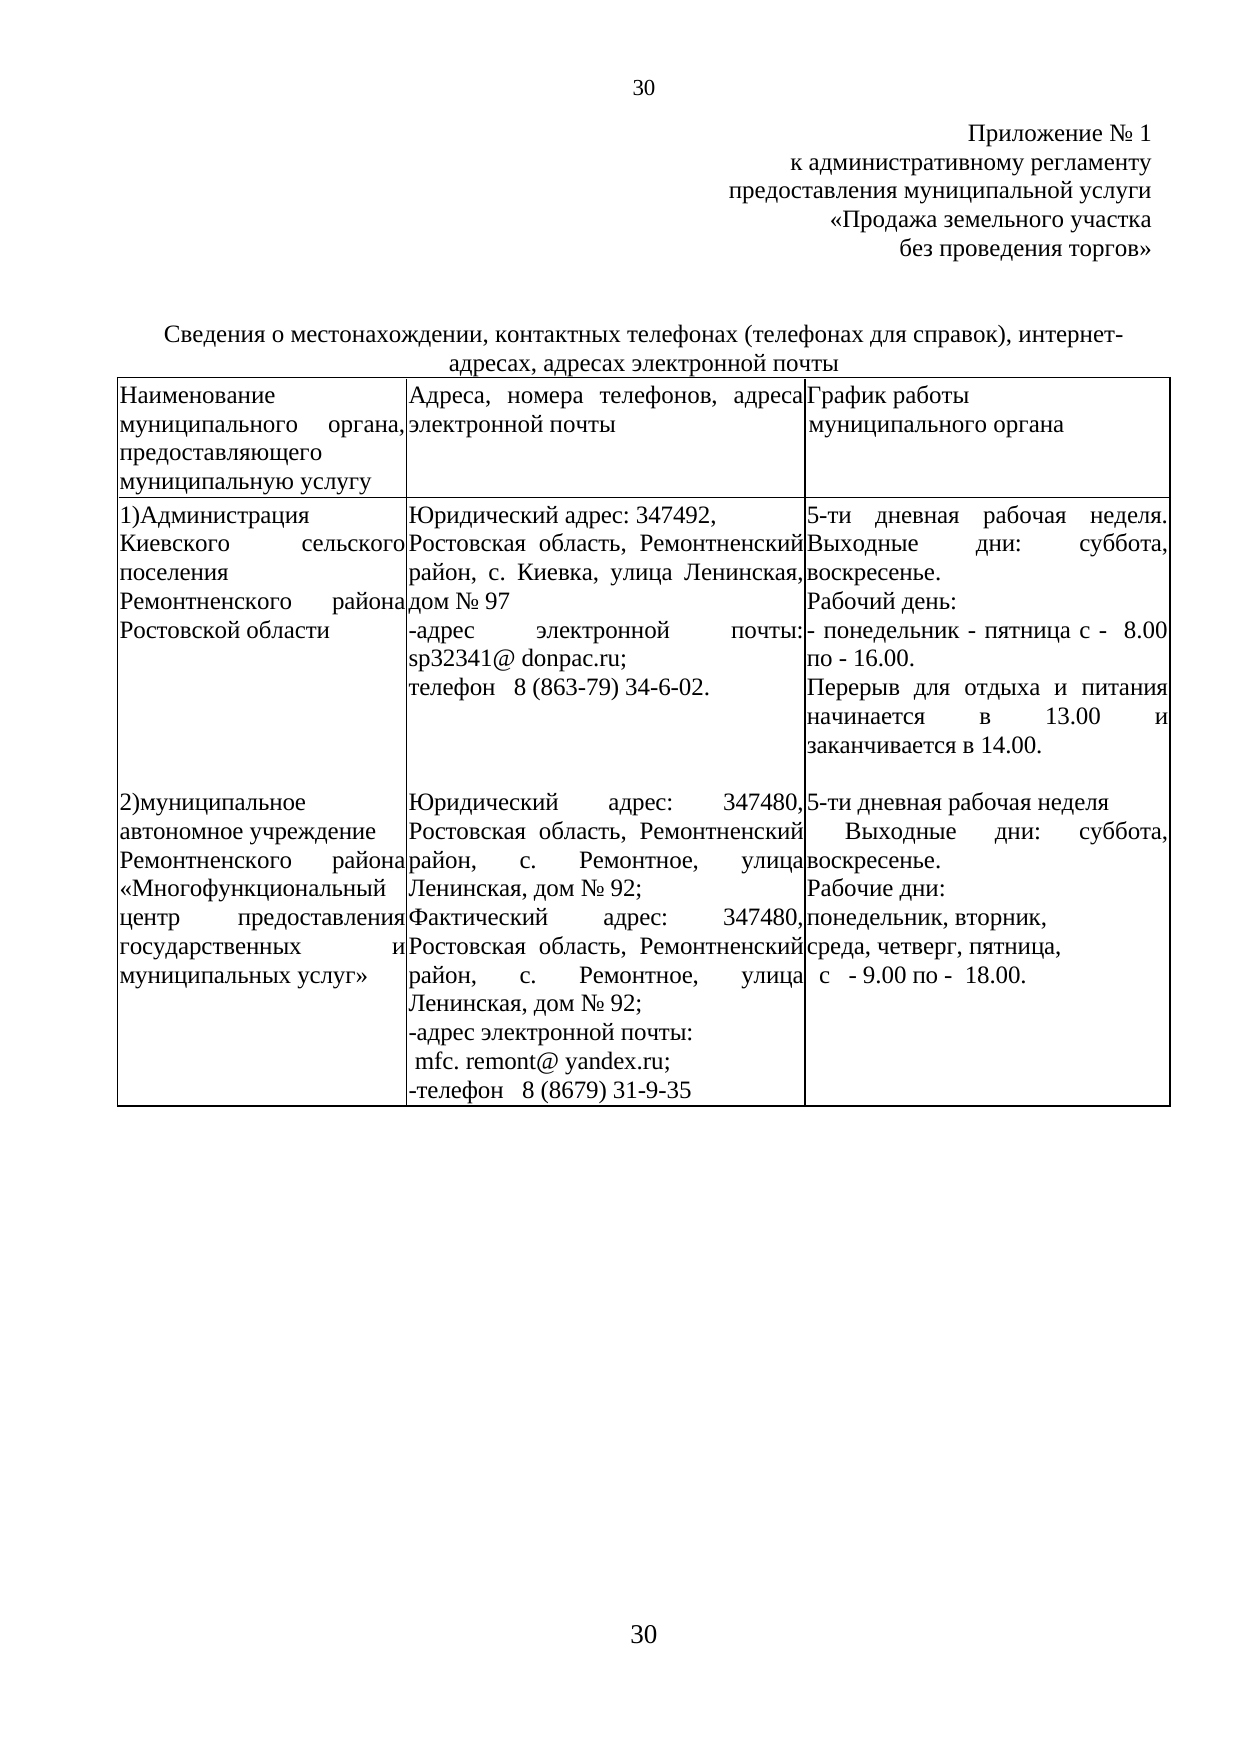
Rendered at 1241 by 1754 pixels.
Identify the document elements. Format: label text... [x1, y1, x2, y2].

table_header Адреса, номера телефонов, адреса электронной почты [407, 378, 805, 497]
text предоставления муниципальной услуги [667, 176, 1152, 204]
table_cell Юридический адрес: 347492, Ростовская область, Ремонтненский район, с. Киевка, улица Ленинская, дом № 97 -адрес электронной почты: sp32341@ donpac.ru; телефон 8 (863-79) 34-6-02. Юридический адрес: 347480, Ростовская область, Ремонтненский район, с. Ремонтное, улица Ленинская, дом № 92; Фактический адрес: 347480, Ростовская область, Ремонтненский район, с. Ремонтное, улица Ленинская, дом № 92; -адрес электронной почты: mfc. remont@ yandex.ru; -телефон 8 (8679) 31-9-35 [407, 498, 804, 1105]
title Приложение № 1 [136, 118, 1152, 147]
text «Продажа земельного участка [136, 204, 1152, 233]
table_cell 1)Администрация Киевского сельского поселения Ремонтненского района Ростовской области 2)муниципальное автономное учреждение Ремонтненского района «Многофункциональный центр предоставления государственных и муниципальных услуг» [118, 498, 406, 1105]
table_cell 5-ти дневная рабочая неделя. Выходные дни: суббота, воскресенье. Рабочий день: - понедельник - пятница с - 8.00 по - 16.00. Перерыв для отдыха и питания начинается в 13.00 и заканчивается в 14.00. 5-ти дневная рабочая неделя Выходные дни: суббота, воскресенье. Рабочие дни: понедельник, вторник, среда, четверг, пятница, с - 9.00 по - 18.00. [806, 498, 1169, 1105]
table_header График работы муниципального органа [806, 378, 1169, 497]
text без проведения торгов» [136, 233, 1152, 262]
text Сведения о местонахождении, контактных телефонах (телефонах для справок), интернет-адресах, адресах электронной почты [136, 319, 1152, 377]
table_header Наименование муниципального органа, предоставляющего муниципальную услугу [118, 378, 406, 497]
title к административному регламенту [667, 147, 1152, 176]
